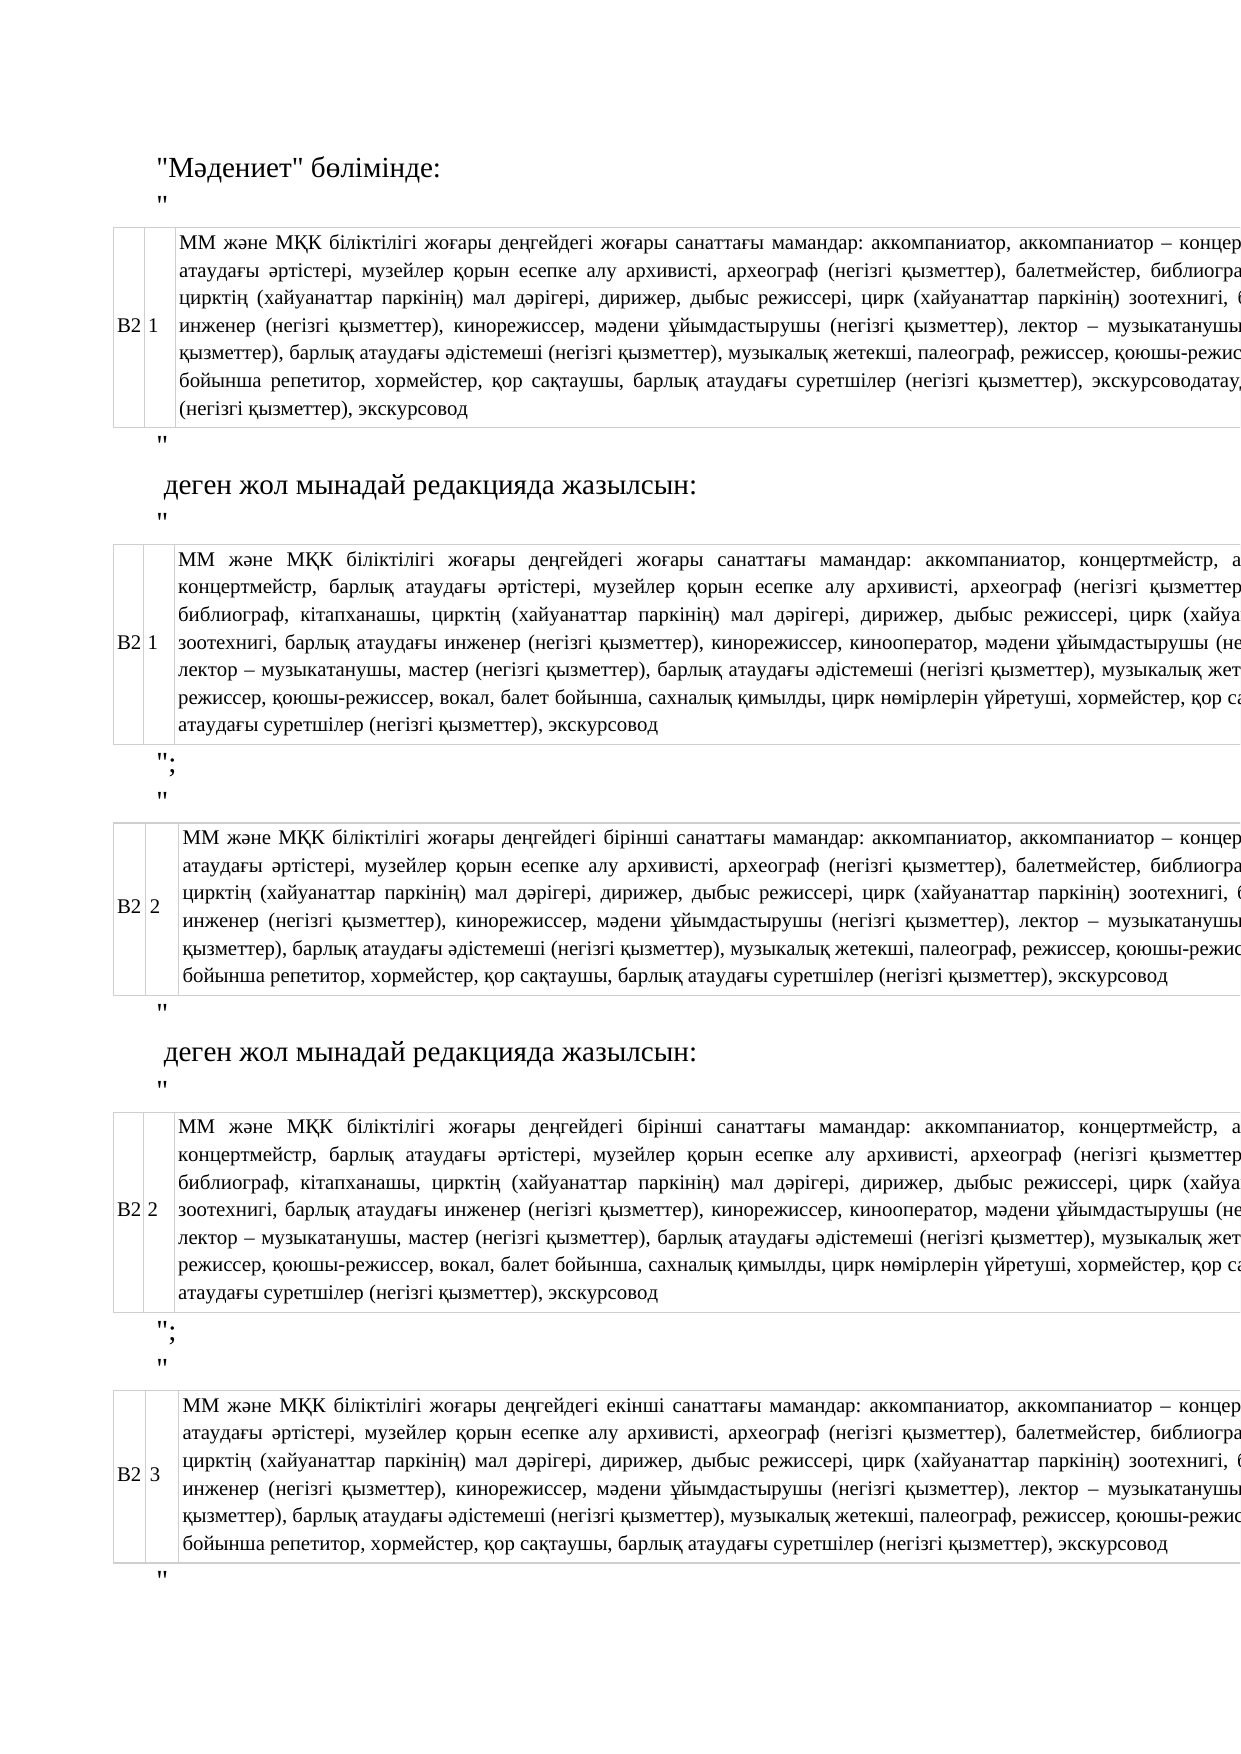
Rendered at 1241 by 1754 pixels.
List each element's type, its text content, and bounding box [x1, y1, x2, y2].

table_header В2 [114, 824, 145, 995]
table_header ММ және МҚК біліктілігі жоғары деңгейдегі бірінші санаттағы мамандар: аккомпаниатор, аккомпаниатор – концертмейстр, барлық атаудағы әртістері, музейлер қорын есепке алу архивисті, археограф (негізгі қызметтер), балетмейстер, библиограф, кітапханашы, цирктің (хайуанаттар паркінің) мал дәрігері, дирижер, дыбыс режиссері, цирк (хайуанаттар паркінің) зоотехнигі, барлық атаудағы инженер (негізгі қызметтер), кинорежиссер, мәдени ұйымдастырушы (негізгі қызметтер), лектор – музыкатанушы, мастер (негізгі қызметтер), барлық атаудағы әдістемеші (негізгі қызметтер), музыкалық жетекші, палеограф, режиссер, қоюшы-режиссер, вокал, балет бойынша репетитор, хормейстер, қор сақтаушы, барлық атаудағы суретшілер (негізгі қызметтер), экскурсовод [179, 824, 1240, 995]
text "; [112, 745, 1128, 779]
text " [112, 1073, 1128, 1107]
text деген жол мынадай редакцияда жазылсын: [112, 467, 1128, 500]
text " [112, 1563, 1128, 1597]
table_header 3 [146, 1391, 178, 1562]
text " [112, 188, 1128, 222]
table_header 1 [145, 228, 175, 427]
text "Мәдениет" бөлімінде: [112, 150, 1128, 183]
table_header 1 [144, 545, 174, 744]
text деген жол мынадай редакцияда жазылсын: [112, 1034, 1128, 1068]
text " [112, 784, 1128, 817]
table_header В2 [114, 228, 144, 427]
table_header ММ және МҚК біліктілігі жоғары деңгейдегі жоғары санаттағы мамандар: аккомпаниатор, концертмейстр, аккомпаниатор – концертмейстр, барлық атаудағы әртістері, музейлер қорын есепке алу архивисті, археограф (негізгі қызметтер), балетмейстер, библиограф, кітапханашы, цирктің (хайуанаттар паркінің) мал дәрігері, дирижер, дыбыс режиссері, цирк (хайуанаттар паркінің) зоотехнигі, барлық атаудағы инженер (негізгі қызметтер), кинорежиссер, кинооператор, мәдени ұйымдастырушы (негізгі қызметтер), лектор – музыкатанушы, мастер (негізгі қызметтер), барлық атаудағы әдістемеші (негізгі қызметтер), музыкалық жетекші, палеограф, режиссер, қоюшы-режиссер, вокал, балет бойынша, сахналық қимылды, цирк нөмірлерін үйретуші, хормейстер, қор сақтаушы, барлық атаудағы суретшілер (негізгі қызметтер), экскурсовод [175, 545, 1240, 744]
text " [112, 505, 1128, 539]
table_header ММ және МҚК біліктілігі жоғары деңгейдегі екінші санаттағы мамандар: аккомпаниатор, аккомпаниатор – концертмейстр, барлық атаудағы әртістері, музейлер қорын есепке алу архивисті, археограф (негізгі қызметтер), балетмейстер, библиограф, кітапханашы, цирктің (хайуанаттар паркінің) мал дәрігері, дирижер, дыбыс режиссері, цирк (хайуанаттар паркінің) зоотехнигі, барлық атаудағы инженер (негізгі қызметтер), кинорежиссер, мәдени ұйымдастырушы (негізгі қызметтер), лектор – музыкатанушы, мастер (негізгі қызметтер), барлық атаудағы әдістемеші (негізгі қызметтер), музыкалық жетекші, палеограф, режиссер, қоюшы-режиссер, вокал, балет бойынша репетитор, хормейстер, қор сақтаушы, барлық атаудағы суретшілер (негізгі қызметтер), экскурсовод [179, 1391, 1240, 1562]
text " [112, 1351, 1128, 1385]
table_header В2 [114, 1391, 145, 1562]
table_header В2 [114, 1113, 143, 1312]
table_header 2 [144, 1113, 174, 1312]
text " [112, 428, 1128, 462]
table_header ММ және МҚК біліктілігі жоғары деңгейдегі жоғары санаттағы мамандар: аккомпаниатор, аккомпаниатор – концертмейстр, барлық атаудағы әртістері, музейлер қорын есепке алу архивисті, археограф (негізгі қызметтер), балетмейстер, библиограф, кітапханашы, цирктің (хайуанаттар паркінің) мал дәрігері, дирижер, дыбыс режиссері, цирк (хайуанаттар паркінің) зоотехнигі, барлық атаудағы инженер (негізгі қызметтер), кинорежиссер, мәдени ұйымдастырушы (негізгі қызметтер), лектор – музыкатанушы, мастер (негізгі қызметтер), барлық атаудағы әдістемеші (негізгі қызметтер), музыкалық жетекші, палеограф, режиссер, қоюшы-режиссер, вокал, балет бойынша репетитор, хормейстер, қор сақтаушы, барлық атаудағы суретшілер (негізгі қызметтер), экскурсоводатаудағы суретшілер (негізгі қызметтер), экскурсовод [176, 228, 1240, 427]
text "; [112, 1313, 1128, 1346]
table_header ММ және МҚК біліктілігі жоғары деңгейдегі бірінші санаттағы мамандар: аккомпаниатор, концертмейстр, аккомпаниатор – концертмейстр, барлық атаудағы әртістері, музейлер қорын есепке алу архивисті, археограф (негізгі қызметтер), балетмейстер, библиограф, кітапханашы, цирктің (хайуанаттар паркінің) мал дәрігері, дирижер, дыбыс режиссері, цирк (хайуанаттар паркінің) зоотехнигі, барлық атаудағы инженер (негізгі қызметтер), кинорежиссер, кинооператор, мәдени ұйымдастырушы (негізгі қызметтер), лектор – музыкатанушы, мастер (негізгі қызметтер), барлық атаудағы әдістемеші (негізгі қызметтер), музыкалық жетекші, палеограф, режиссер, қоюшы-режиссер, вокал, балет бойынша, сахналық қимылды, цирк нөмірлерін үйретуші, хормейстер, қор сақтаушы, барлық атаудағы суретшілер (негізгі қызметтер), экскурсовод [175, 1113, 1240, 1312]
table_header В2 [114, 545, 143, 744]
table_header 2 [146, 824, 178, 995]
text " [112, 996, 1128, 1029]
